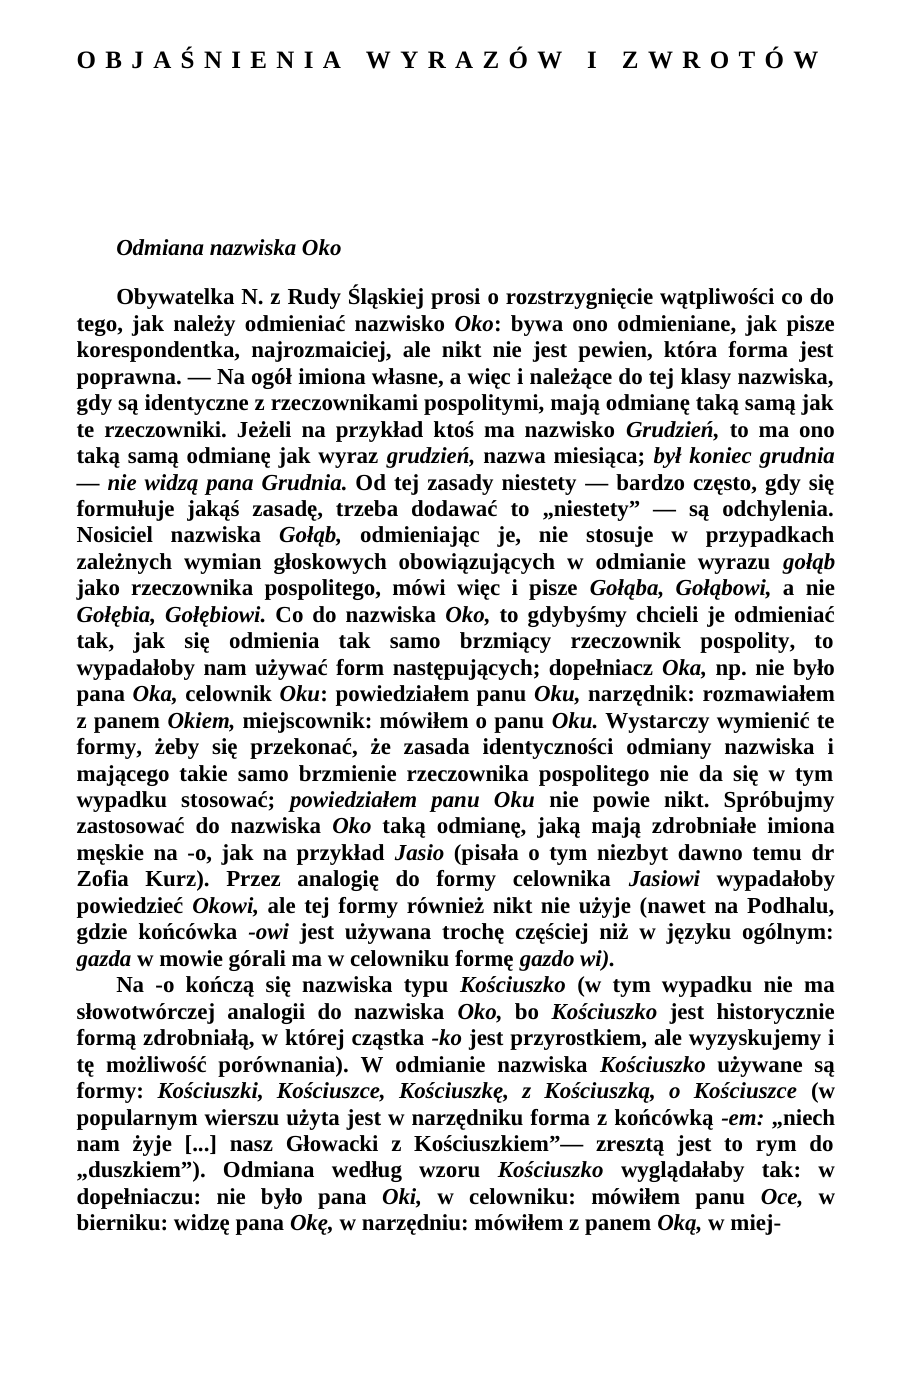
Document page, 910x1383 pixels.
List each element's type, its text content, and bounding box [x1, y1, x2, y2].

text OBJAŚNIENIA WYRAZÓW I ZWROTÓW [76, 49, 819, 74]
text Odmiana nazwiska Oko [76, 237, 835, 259]
text Na -o kończą się nazwiska typu Kościuszko (w tym wypadku nie ma słowotwórczej analogii do nazwiska Oko, bo Kościuszko jest historycznie formą zdrobniałą, w której cząstka -ko jest przyrostkiem, ale wyzyskujemy i tę możliwość porównania). W odmianie nazwiska Kościuszko używane są formy: Kościuszki, Kościuszce, Kościuszkę, z Kościuszką, o Kościuszce (w popularnym wierszu użyta jest w narzędniku forma z końcówką -em: „niech nam żyje [...] nasz Głowacki z Kościuszkiem”— zresztą jest to rym do „duszkiem”). Odmiana według wzoru Kościuszko wyglądałaby tak: w dopełniaczu: nie było pana Oki, w celowniku: mówiłem panu Oce, w bierniku: widzę pana Okę, w narzędniu: mówiłem z panem Oką, w miej- [76, 971, 835, 1236]
text Obywatelka N. z Rudy Śląskiej prosi o rozstrzygnięcie wątpliwości co do tego, jak należy odmieniać nazwisko Oko: bywa ono odmieniane, jak pisze korespondentka, najrozmaiciej, ale nikt nie jest pewien, która forma jest poprawna. — Na ogół imiona własne, a więc i należące do tej klasy nazwiska, gdy są identyczne z rzeczownikami pospolitymi, mają odmianę taką samą jak te rzeczowniki. Jeżeli na przykład ktoś ma nazwisko Grudzień, to ma ono taką samą odmianę jak wyraz grudzień, nazwa miesiąca; był koniec grudnia — nie widzą рапа Grudnia. Od tej zasady niestety — bardzo często, gdy się formułuje jakąś zasadę, trzeba dodawać to „niestety” — są odchylenia. Nosiciel nazwiska Gołąb, odmieniając je, nie stosuje w przypadkach zależnych wymian głoskowych obowiązujących w odmianie wyrazu gołąb jako rzeczownika pospolitego, mówi więc i pisze Gołąba, Gołąbowi, a nie Gołębia, Gołębiowi. Co do nazwiska Oko, to gdybyśmy chcieli je odmieniać tak, jak się odmienia tak samo brzmiący rzeczownik pospolity, to wypadałoby nam używać form następujących; dopełniacz Oka, np. nie było pana Oka, celownik Oku: powiedziałem panu Oku, narzędnik: rozmawiałem z panem Okiem, miejscownik: mówiłem o panu Oku. Wystarczy wymienić te formy, żeby się przekonać, że zasada identyczności odmiany nazwiska i mającego takie samo brzmienie rzeczownika pospolitego nie da się w tym wypadku stosować; powiedziałem panu Oku nie powie nikt. Spróbujmy zastosować do nazwiska Oko taką odmianę, jaką mają zdrobniałe imiona męskie na -o, jak na przykład Jasio (pisała o tym niezbyt dawno temu dr Zofia Kurz). Przez analogię do formy celownika Jasiowi wypadałoby powiedzieć Okowi, ale tej formy również nikt nie użyje (nawet na Podhalu, gdzie końcówka -owi jest używana trochę częściej niż w języku ogólnym: gazda w mowie górali ma w celowniku formę gazdo wi). [76, 283, 835, 971]
